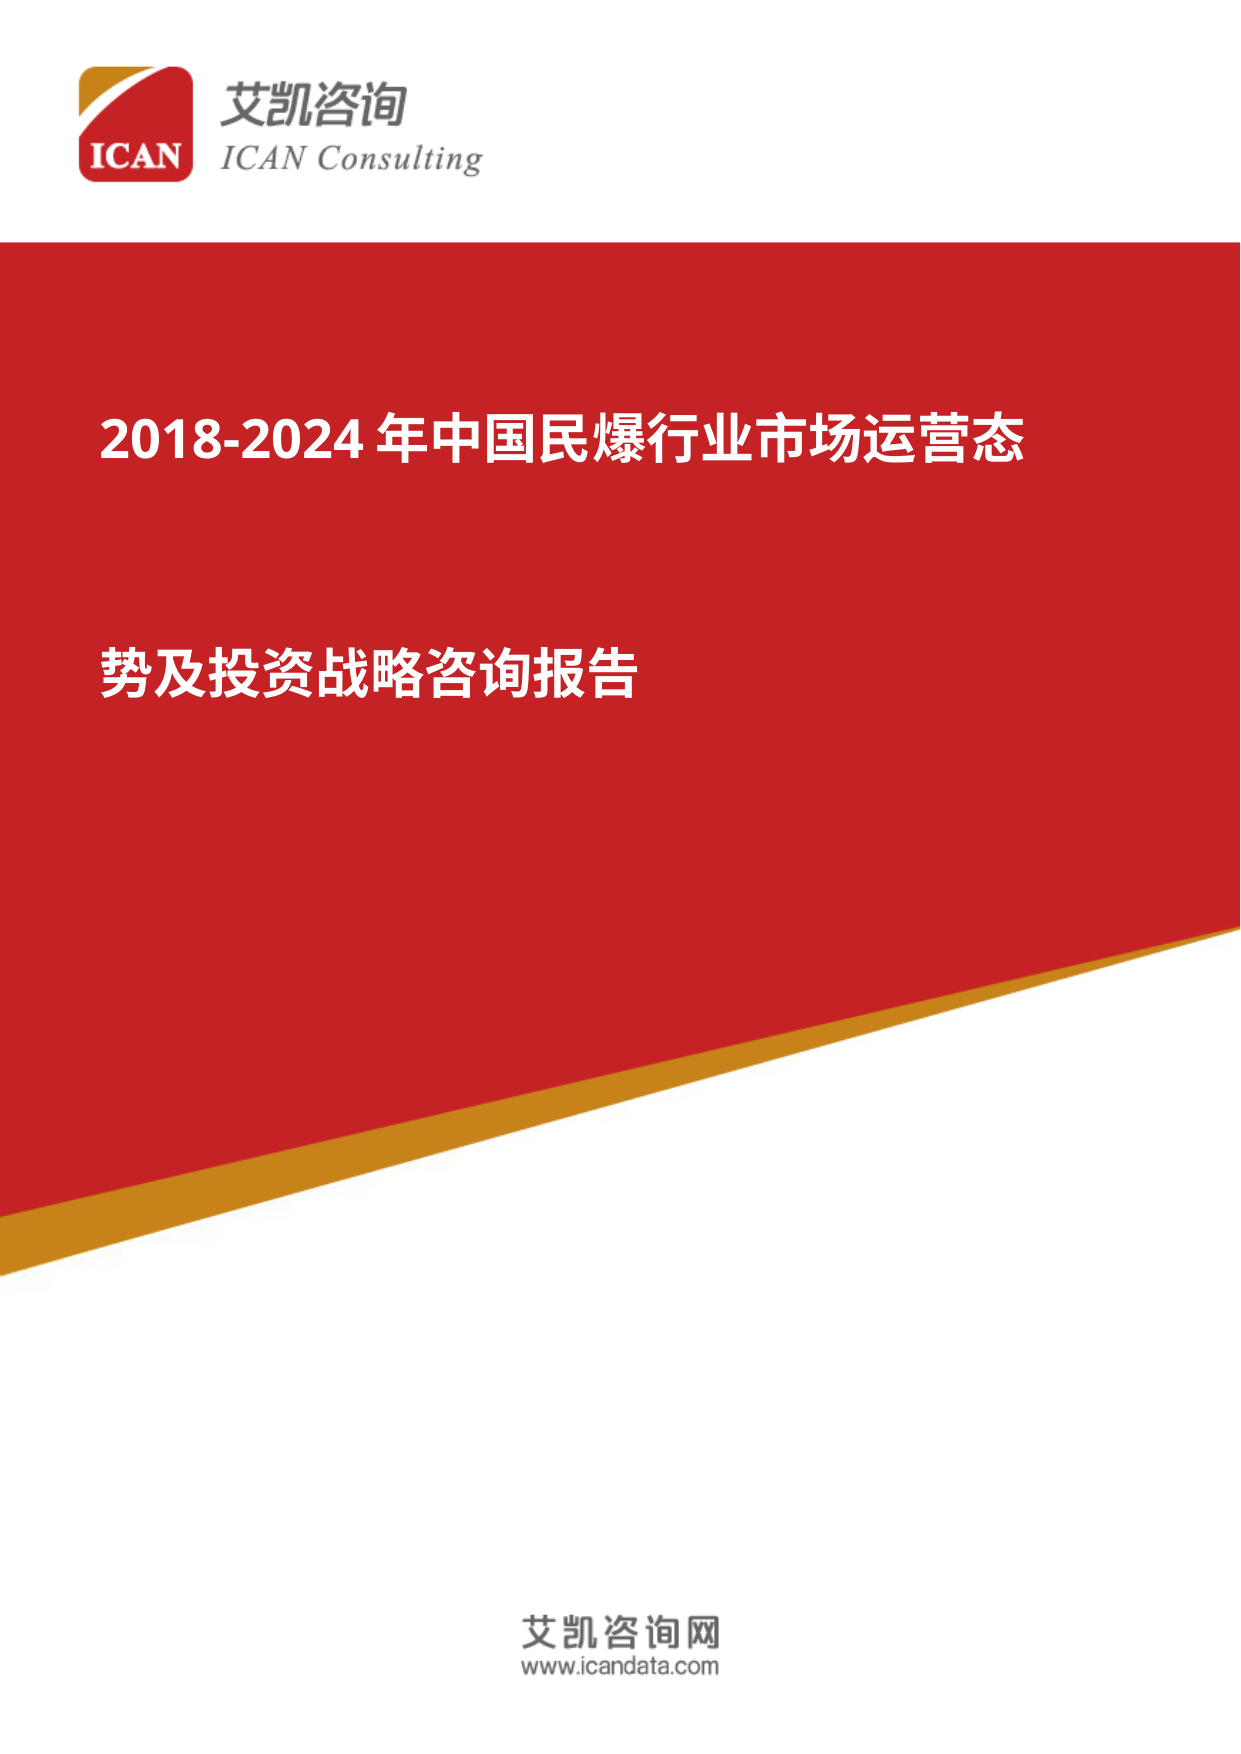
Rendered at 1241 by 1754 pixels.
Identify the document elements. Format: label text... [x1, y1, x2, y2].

picture [0, 5, 1241, 1754]
subtitle 2018-2024年中国民爆行业市场运营态势及投资战略咨询报告 [99, 386, 1053, 718]
